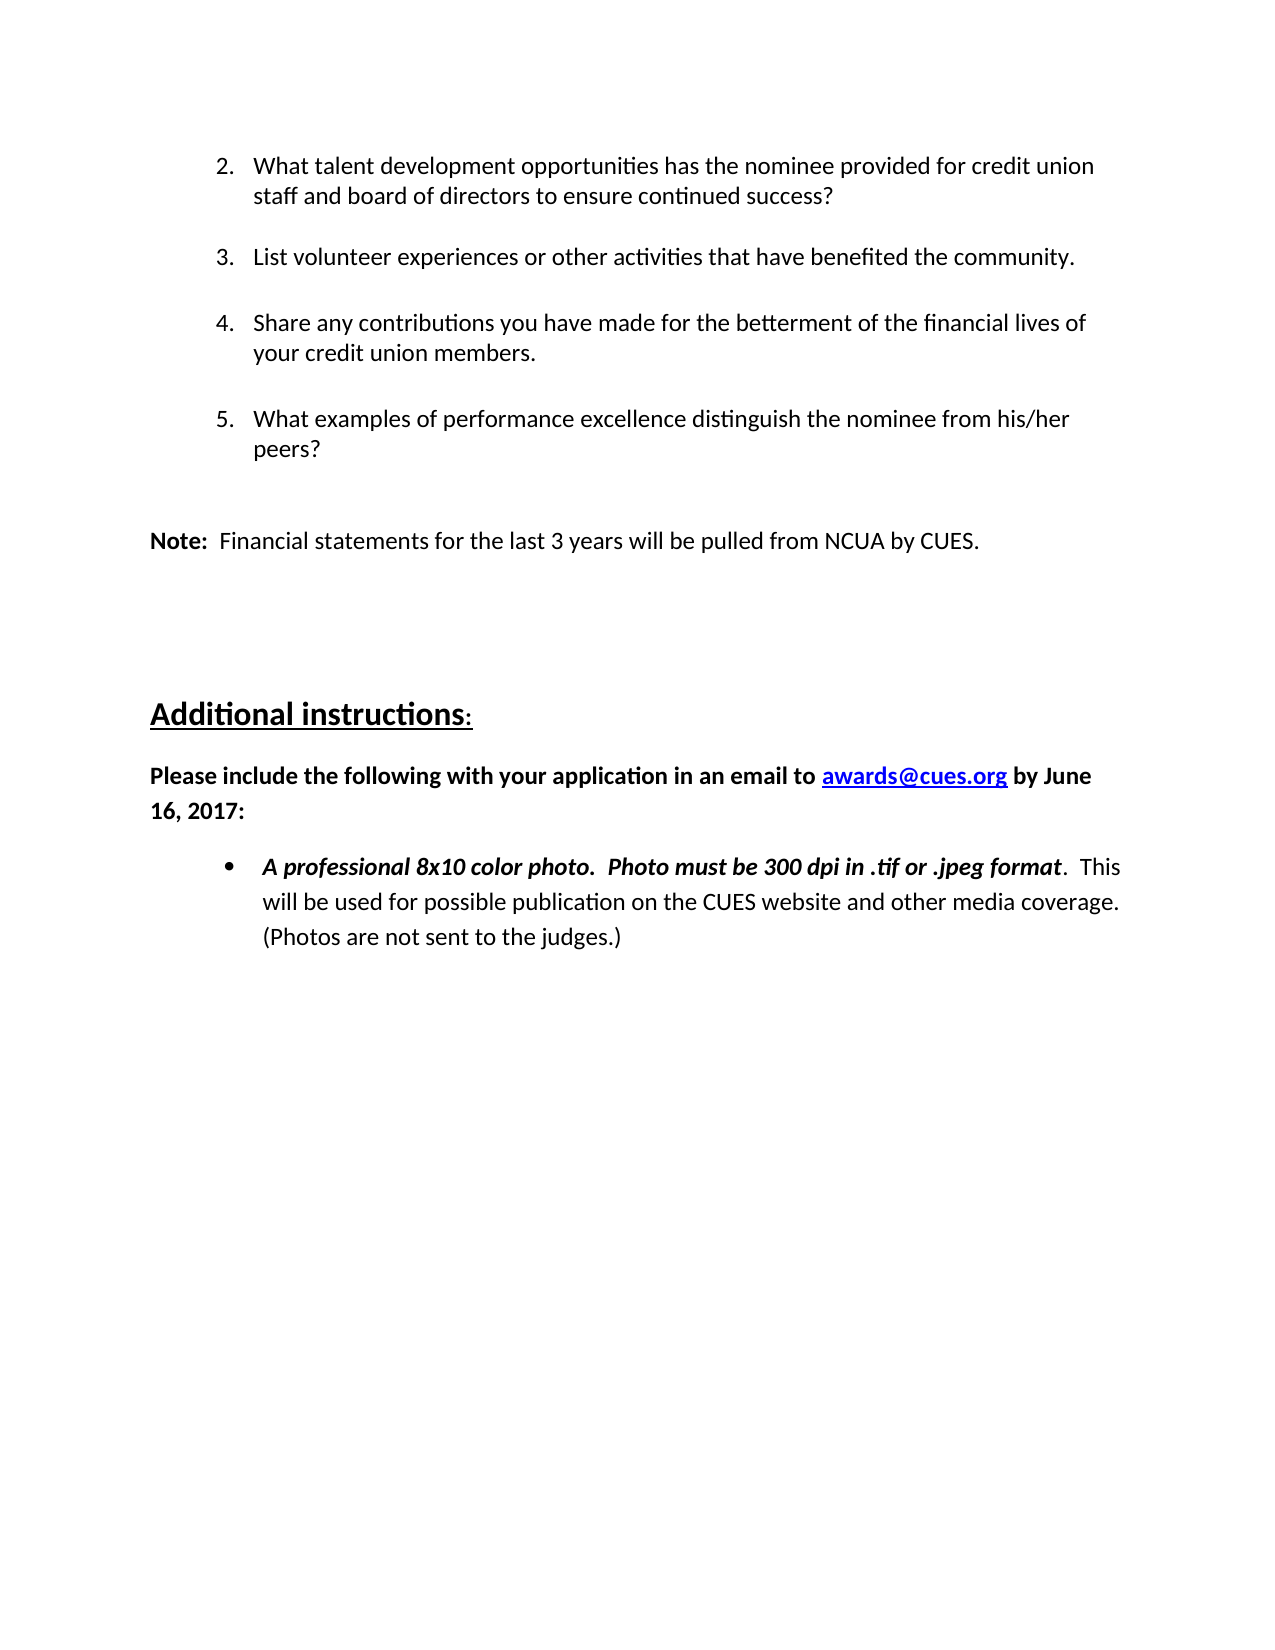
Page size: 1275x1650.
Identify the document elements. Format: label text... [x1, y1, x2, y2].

list What examples of performance excellence distinguish the nominee from his/her peers? [216, 403, 1125, 464]
list A professional 8x10 color photo. Photo must be 300 dpi in .tif or .jpeg format. This will be used for possible publication on the CUES website and other media coverage. (Photos are not sent to the judges.) [225, 851, 1125, 952]
text Note: Financial statements for the last 3 years will be pulled from NCUA by CUES. [150, 525, 1125, 556]
list List volunteer experiences or other activities that have benefited the community. [216, 242, 1125, 272]
text Please include the following with your application in an email to awards@cues.org by June 16, 2017: [150, 760, 1125, 826]
text Additional instructions: [150, 693, 1125, 733]
list Share any contributions you have made for the betterment of the financial lives of your credit union members. [216, 307, 1125, 368]
list What talent development opportunities has the nominee provided for credit union staff and board of directors to ensure continued success? [216, 150, 1125, 211]
